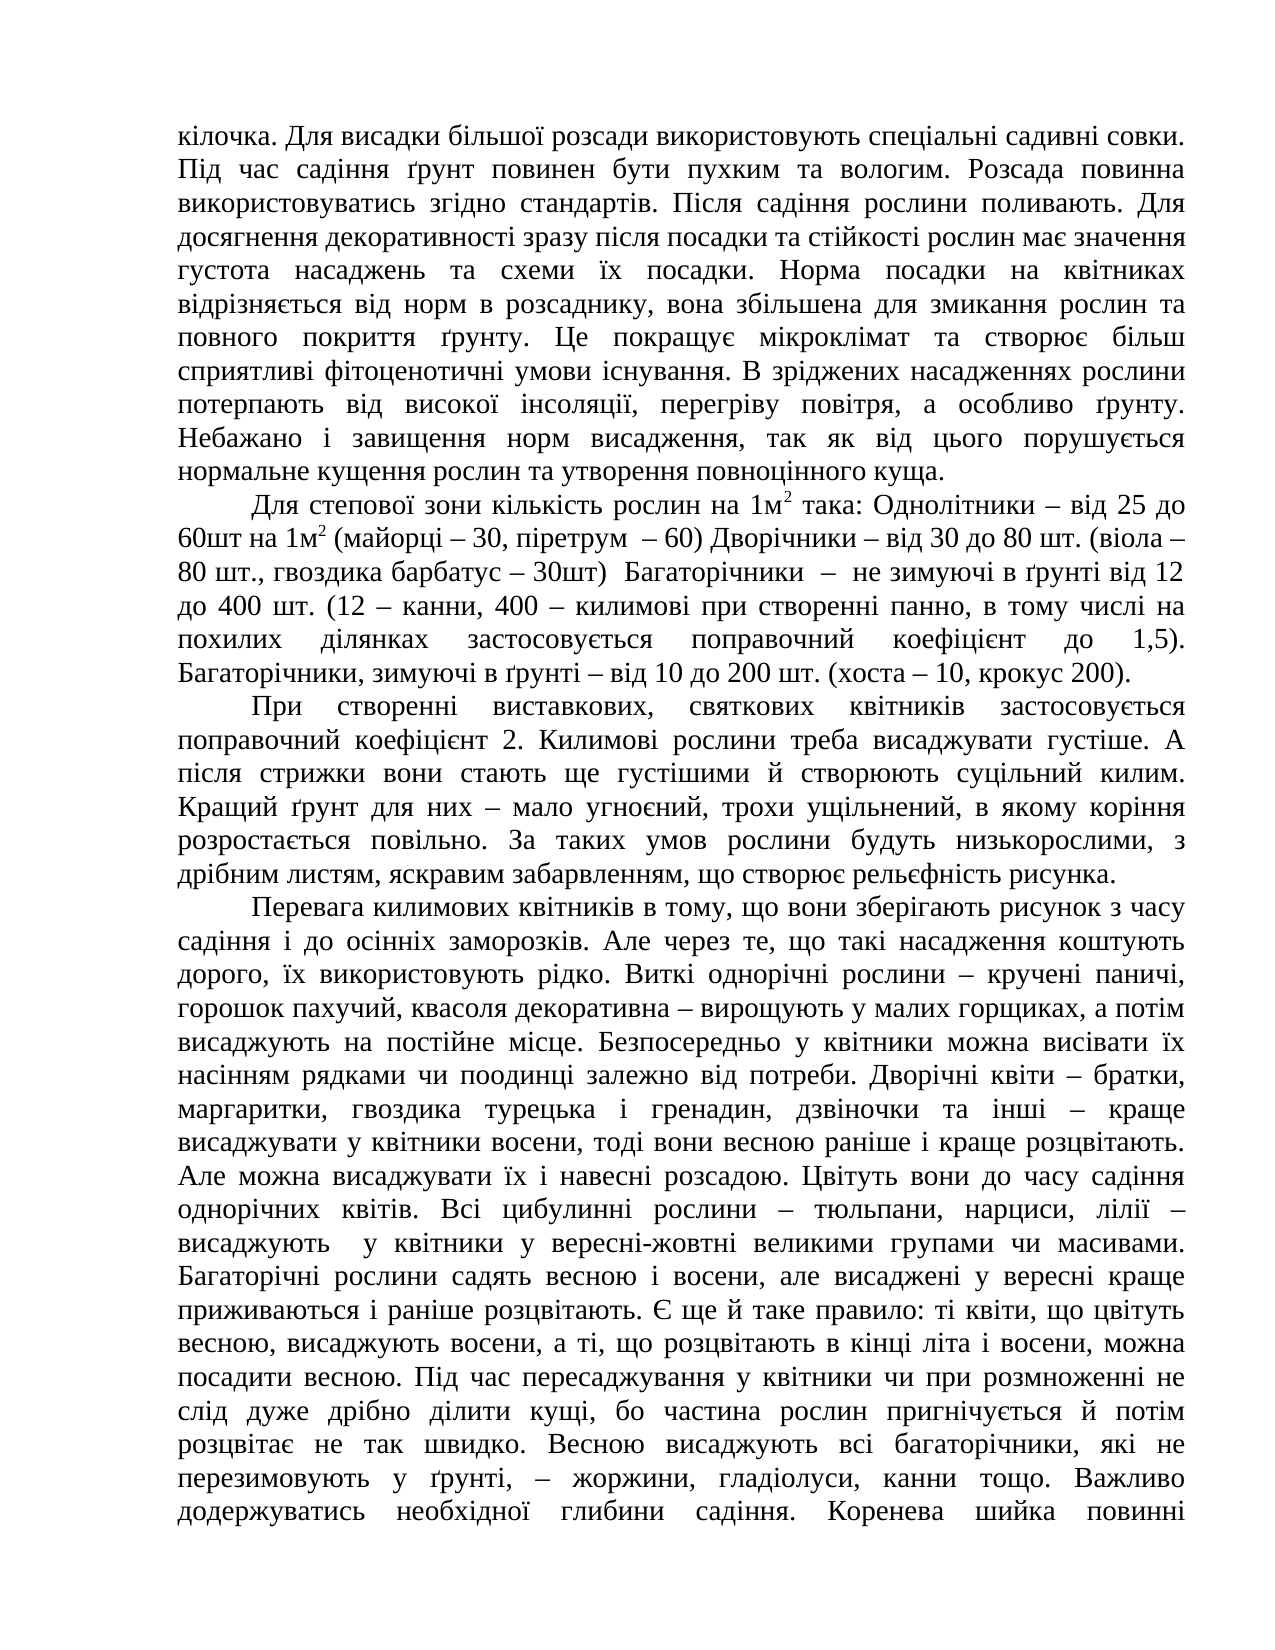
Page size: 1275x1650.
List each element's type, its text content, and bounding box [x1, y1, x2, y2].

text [177, 889, 1186, 1527]
text Для степової зони кількість рослин на 1м2 така: Однолітники – від 25 до 60шт на 1м2 (майорці – 30, піретрум – 60) Дворічники – від 30 до 80 шт. (віола – 80 шт., гвоздика барбатус – 30шт) Багаторічники – не зимуючі в ґрунті від 12 до 400 шт. (12 – канни, 400 – килимові при створенні панно, в тому числі на похилих ділянках застосовується поправочний коефіцієнт до 1,5). Багаторічники, зимуючі в ґрунті – від 10 до 200 шт. (хоста – 10, крокус 200). [177, 487, 1186, 688]
text При створенні виставкових, святкових квітників застосовується поправочний коефіцієнт 2. Килимові рослини треба висаджувати густіше. А після стрижки вони стають ще густішими й створюють суцільний килим. Кращий ґрунт для них – мало угноєний, трохи ущільнений, в якому коріння розростається повільно. За таких умов рослини будуть низькорослими, з дрібним листям, яскравим забарвленням, що створює рельєфність рисунка. [177, 688, 1186, 889]
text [177, 118, 1186, 487]
